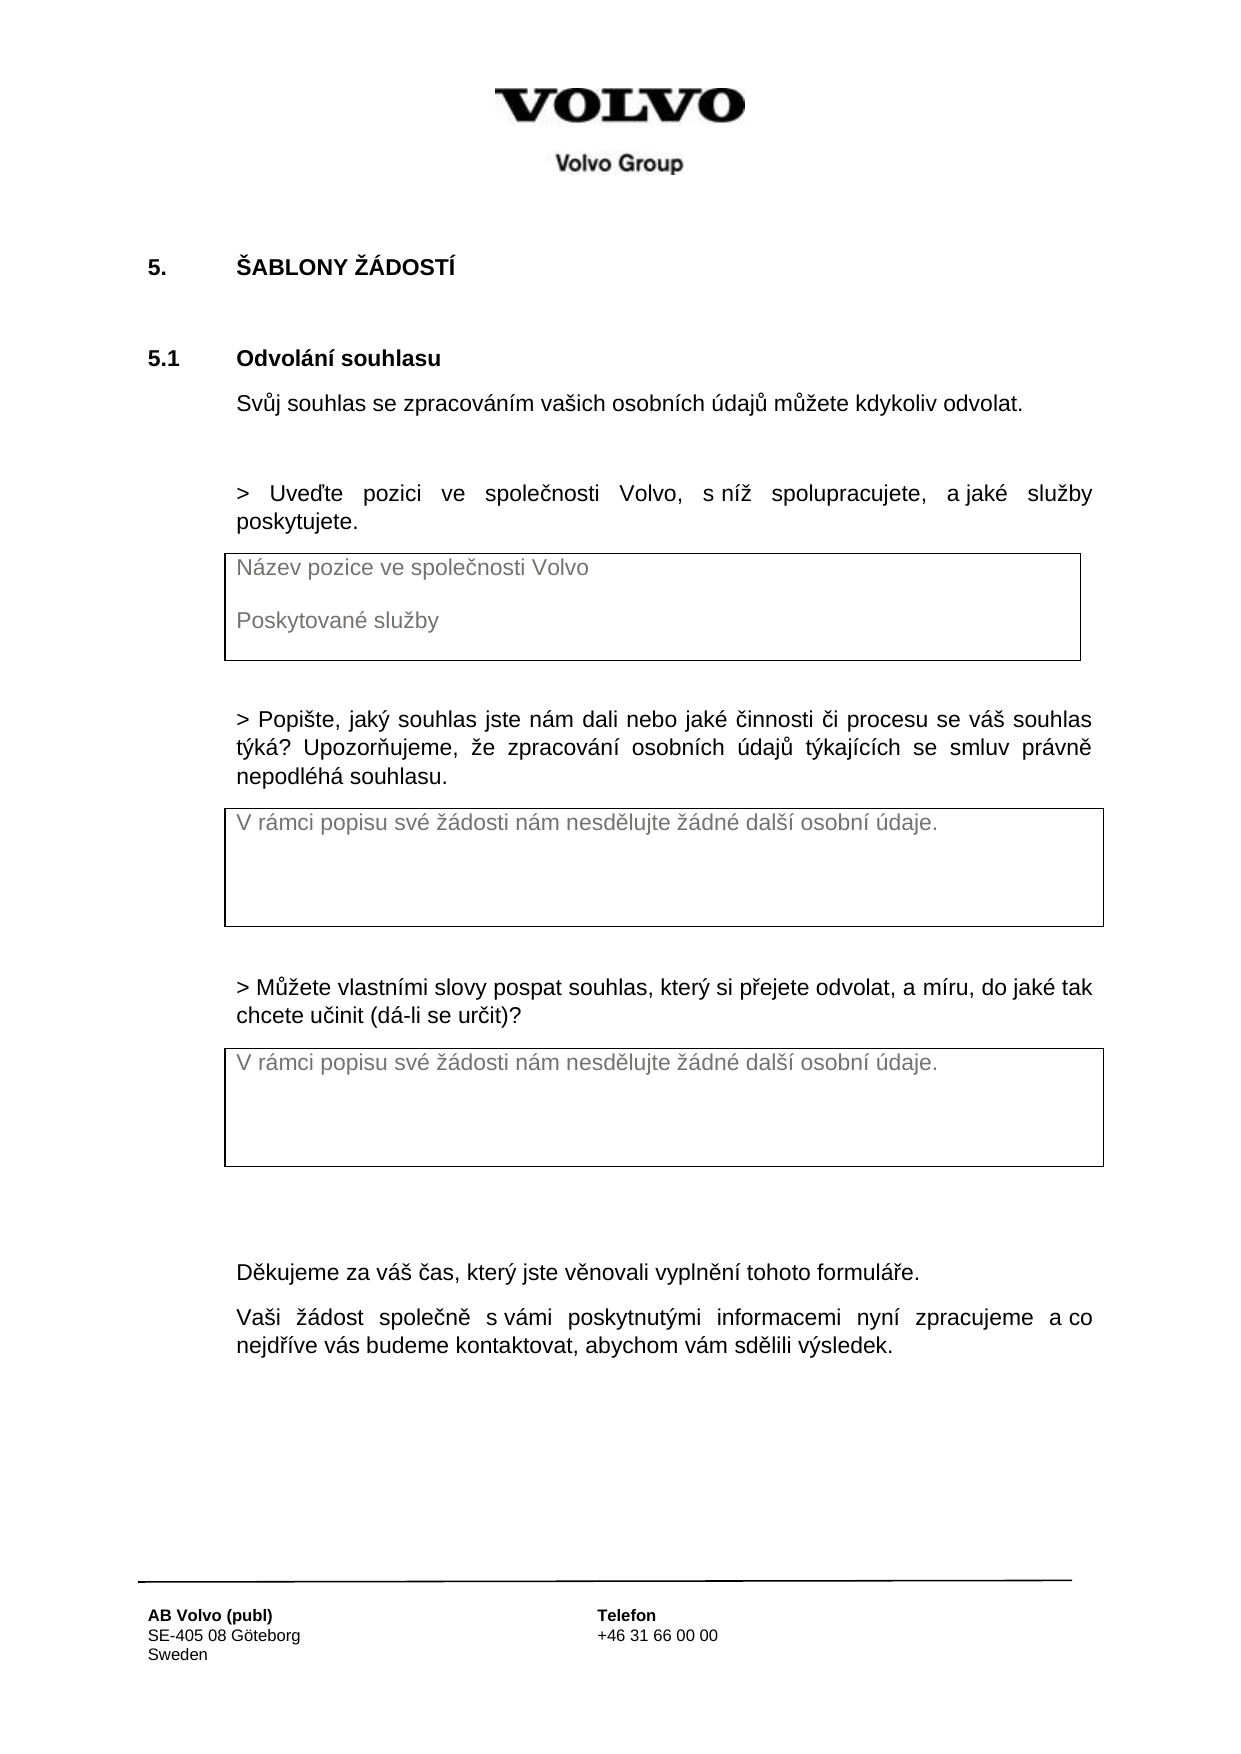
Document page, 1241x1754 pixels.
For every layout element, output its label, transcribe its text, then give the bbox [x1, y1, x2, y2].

picture [495, 88, 745, 175]
table_header V rámci popisu své žádosti nám nesdělujte žádné další osobní údaje. [226, 1049, 1103, 1166]
text Svůj souhlas se zpracováním vašich osobních údajů můžete kdykoliv odvolat. [236, 389, 1093, 416]
text Děkujeme za váš čas, který jste věnovali vyplnění tohoto formuláře. [236, 1259, 1093, 1285]
table_header Název pozice ve společnosti Volvo Poskytované služby [226, 554, 1080, 660]
text Vaši žádost společně s vámi poskytnutými informacemi nyní zpracujeme a co nejdříve vás budeme kontaktovat, abychom vám sdělili výsledek. [236, 1304, 1093, 1358]
subtitle Odvolání souhlasu [148, 344, 1093, 371]
table_header V rámci popisu své žádosti nám nesdělujte žádné další osobní údaje. [226, 809, 1103, 926]
text > Uveďte pozici ve společnosti Volvo, s níž spolupracujete, a jaké služby poskytujete. [236, 480, 1093, 534]
text > Můžete vlastními slovy pospat souhlas, který si přejete odvolat, a míru, do jaké tak chcete učinit (dá-li se určit)? [236, 974, 1093, 1029]
subtitle Šablony žádostí [148, 254, 1093, 281]
text > Popište, jaký souhlas jste nám dali nebo jaké činnosti či procesu se váš souhlas týká? Upozorňujeme, že zpracování osobních údajů týkajících se smluv právně nepodléhá souhlasu. [236, 706, 1093, 789]
